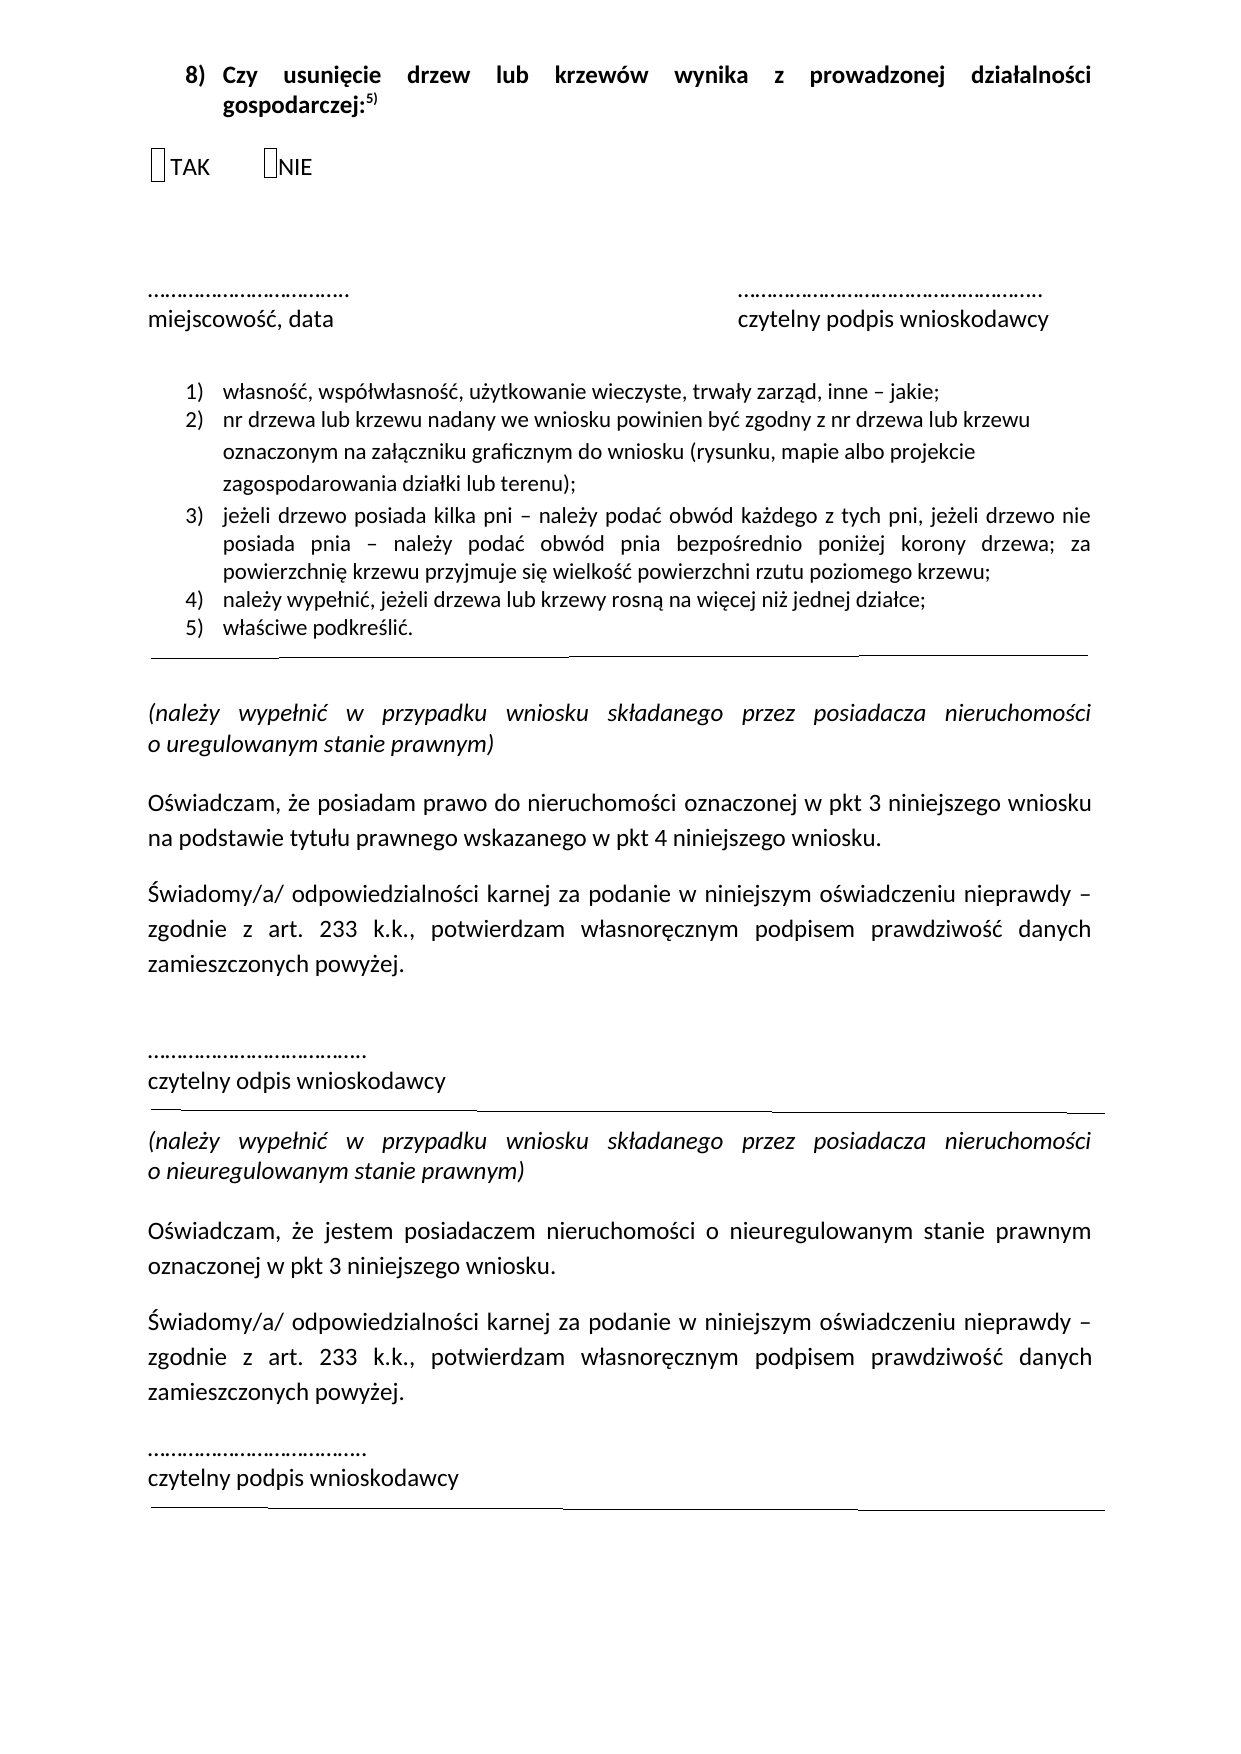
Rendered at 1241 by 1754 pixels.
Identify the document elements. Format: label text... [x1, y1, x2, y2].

text miejscowość, data czytelny podpis wnioskodawcy [148, 303, 1092, 334]
list Czy usunięcie drzew lub krzewów wynika z prowadzonej działalności gospodarczej:5) [185, 59, 1092, 120]
list należy wypełnić, jeżeli drzewa lub krzewy rosną na więcej niż jednej działce; [185, 585, 1092, 613]
text Oświadczam, że posiadam prawo do nieruchomości oznaczonej w pkt 3 niniejszego wniosku na podstawie tytułu prawnego wskazanego w pkt 4 niniejszego wniosku. [148, 787, 1092, 853]
text ……………………………….. [148, 1432, 1092, 1462]
list własność, współwłasność, użytkowanie wieczyste, trwały zarząd, inne – jakie; [185, 377, 1092, 405]
text (należy wypełnić w przypadku wniosku składanego przez posiadacza nieruchomości o nieuregulowanym stanie prawnym) [148, 1125, 1092, 1186]
text ……………………………….. [148, 1035, 1092, 1065]
text …………………………….. …………………………………………….. [148, 273, 1092, 303]
list właściwe podkreślić. [185, 613, 1092, 641]
text TAK NIE [165, 151, 1092, 181]
text czytelny podpis wnioskodawcy [148, 1462, 1092, 1493]
text Oświadczam, że jestem posiadaczem nieruchomości o nieuregulowanym stanie prawnym oznaczonej w pkt 3 niniejszego wniosku. [148, 1215, 1092, 1281]
list nr drzewa lub krzewu nadany we wniosku powinien być zgodny z nr drzewa lub krzewu oznaczonym na załączniku graficznym do wniosku (rysunku, mapie albo projekcie zagospodarowania działki lub terenu); [185, 405, 1092, 497]
list jeżeli drzewo posiada kilka pni – należy podać obwód każdego z tych pni, jeżeli drzewo nie posiada pnia – należy podać obwód pnia bezpośrednio poniżej korony drzewa; za powierzchnię krzewu przyjmuje się wielkość powierzchni rzutu poziomego krzewu; [185, 501, 1092, 585]
text czytelny odpis wnioskodawcy [148, 1065, 1092, 1096]
text (należy wypełnić w przypadku wniosku składanego przez posiadacza nieruchomości o uregulowanym stanie prawnym) [148, 697, 1092, 758]
